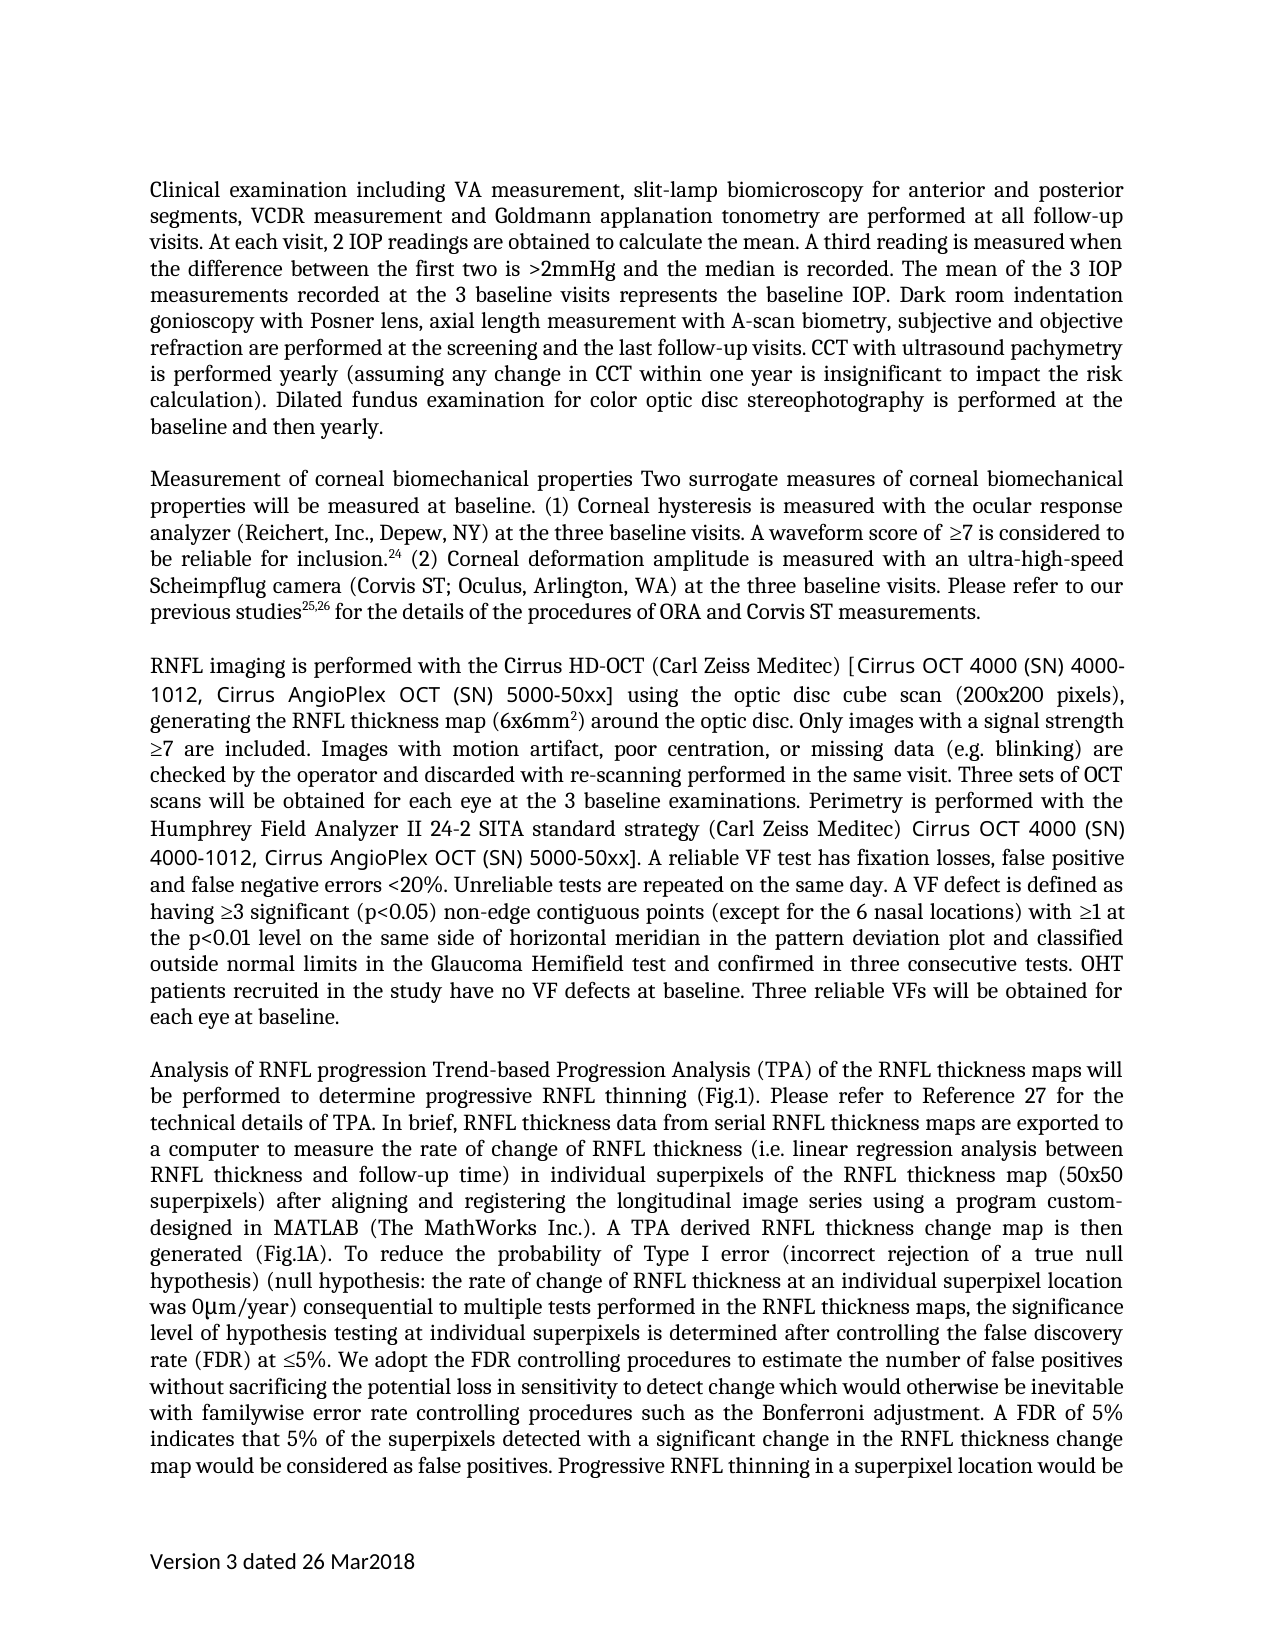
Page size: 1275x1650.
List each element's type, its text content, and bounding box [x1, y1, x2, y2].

text Clinical examination including VA measurement, slit-lamp biomicroscopy for anterior and posterior segments, VCDR measurement and Goldmann applanation tonometry are performed at all follow-up visits. At each visit, 2 IOP readings are obtained to calculate the mean. A third reading is measured when the difference between the first two is >2mmHg and the median is recorded. The mean of the 3 IOP measurements recorded at the 3 baseline visits represents the baseline IOP. Dark room indentation gonioscopy with Posner lens, axial length measurement with A-scan biometry, subjective and objective refraction are performed at the screening and the last follow-up visits. CCT with ultrasound pachymetry is performed yearly (assuming any change in CCT within one year is insignificant to impact the risk calculation). Dilated fundus examination for color optic disc stereophotography is performed at the baseline and then yearly. [150, 176, 1125, 440]
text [150, 1057, 1125, 1479]
text RNFL imaging is performed with the Cirrus HD-OCT (Carl Zeiss Meditec) [Cirrus OCT 4000 (SN) 4000-1012, Cirrus AngioPlex OCT (SN) 5000-50xx] using the optic disc cube scan (200x200 pixels), generating the RNFL thickness map (6x6mm2) around the optic disc. Only images with a signal strength ≥7 are included. Images with motion artifact, poor centration, or missing data (e.g. blinking) are checked by the operator and discarded with re-scanning performed in the same visit. Three sets of OCT scans will be obtained for each eye at the 3 baseline examinations. Perimetry is performed with the Humphrey Field Analyzer II 24-2 SITA standard strategy (Carl Zeiss Meditec) Cirrus OCT 4000 (SN) 4000-1012, Cirrus AngioPlex OCT (SN) 5000-50xx]. A reliable VF test has fixation losses, false positive and false negative errors <20%. Unreliable tests are repeated on the same day. A VF defect is defined as having ≥3 significant (p<0.05) non-edge contiguous points (except for the 6 nasal locations) with ≥1 at the p<0.01 level on the same side of horizontal meridian in the pattern deviation plot and classified outside normal limits in the Glaucoma Hemifield test and confirmed in three consecutive tests. OHT patients recruited in the study have no VF defects at baseline. Three reliable VFs will be obtained for each eye at baseline. [150, 651, 1125, 1030]
text Measurement of corneal biomechanical properties Two surrogate measures of corneal biomechanical properties will be measured at baseline. (1) Corneal hysteresis is measured with the ocular response analyzer (Reichert, Inc., Depew, NY) at the three baseline visits. A waveform score of ≥7 is considered to be reliable for inclusion.24 (2) Corneal deformation amplitude is measured with an ultra-high-speed Scheimpflug camera (Corvis ST; Oculus, Arlington, WA) at the three baseline visits. Please refer to our previous studies25,26 for the details of the procedures of ORA and Corvis ST measurements. [150, 466, 1125, 625]
